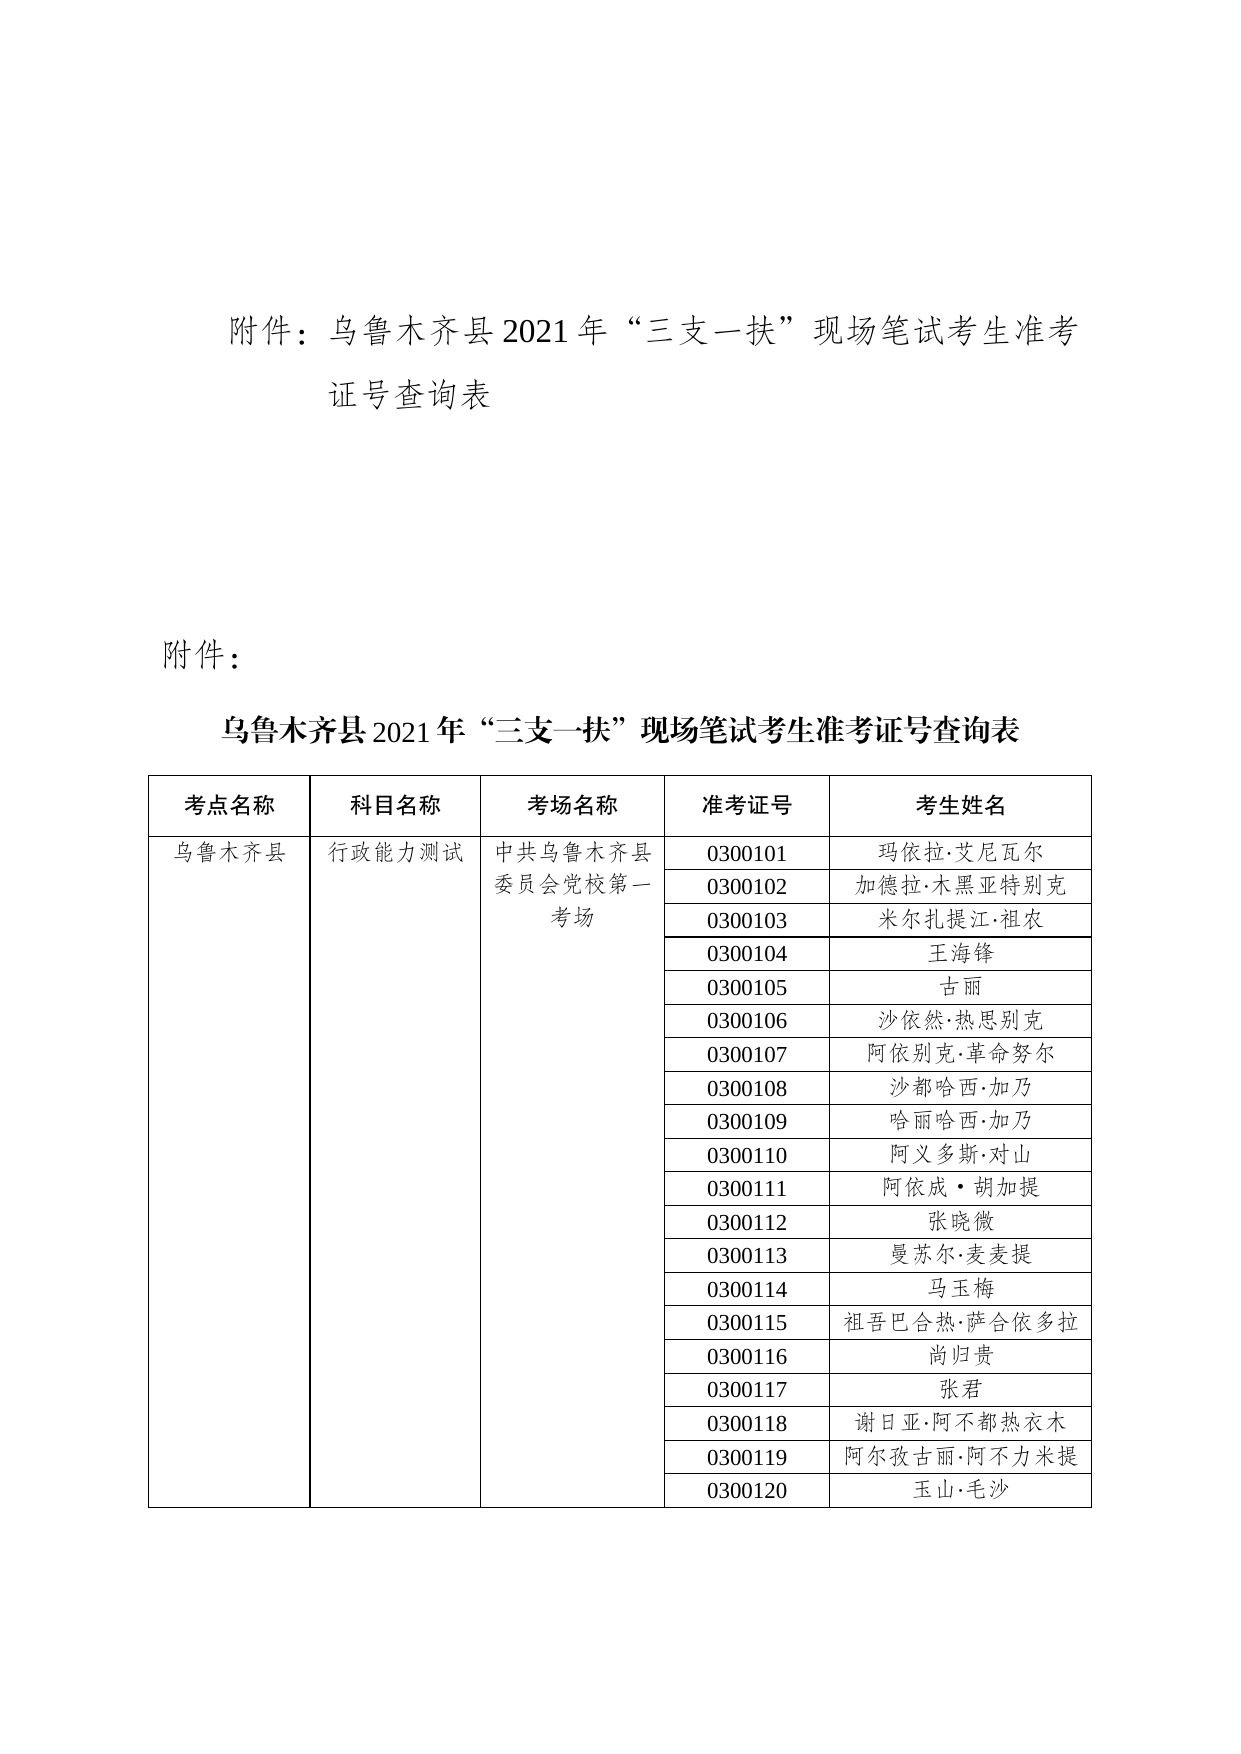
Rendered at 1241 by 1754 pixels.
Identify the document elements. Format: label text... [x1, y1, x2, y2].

table_header 乌鲁木齐县2021年“三支一扶”现场笔试考生准考证号查询表 [148, 688, 1091, 775]
table_cell 0300119 [665, 1441, 829, 1473]
table_cell 考点名称 [149, 776, 309, 836]
table_cell 准考证号 [665, 776, 829, 836]
table_cell 阿依成•胡加提 [830, 1172, 1091, 1205]
table_cell 哈丽哈西·加乃 [830, 1105, 1091, 1138]
table_cell 0300108 [665, 1072, 829, 1104]
table_cell 0300118 [665, 1407, 829, 1439]
table_cell 祖吾巴合热·萨合依多拉 [830, 1306, 1091, 1339]
table_cell 玛依拉·艾尼瓦尔 [830, 837, 1091, 869]
table_cell 0300112 [665, 1206, 829, 1238]
table_cell 行政能力测试 [311, 837, 480, 1507]
table_cell 0300104 [665, 938, 829, 970]
table_cell 0300106 [665, 1005, 829, 1037]
table_cell 玉山·毛沙 [830, 1474, 1091, 1507]
table_cell 0300110 [665, 1139, 829, 1171]
table_cell 0300113 [665, 1239, 829, 1272]
table_cell 考场名称 [481, 776, 664, 836]
table_cell 0300101 [665, 837, 829, 869]
table_cell 张晓微 [830, 1206, 1091, 1238]
table_cell 0300109 [665, 1105, 829, 1138]
table_cell 0300107 [665, 1038, 829, 1071]
table_cell 阿义多斯·对山 [830, 1139, 1091, 1171]
table_cell 0300111 [665, 1172, 829, 1205]
table_cell 王海锋 [830, 938, 1091, 970]
table_cell 0300103 [665, 904, 829, 936]
text 附件：乌鲁木齐县2021年“三支一扶”现场笔试考生准考证号查询表 [226, 298, 1081, 428]
table_cell 考生姓名 [830, 776, 1091, 836]
table_cell 米尔扎提江·祖农 [830, 904, 1091, 936]
table_cell 尚归贵 [830, 1340, 1091, 1372]
table_cell 0300116 [665, 1340, 829, 1372]
table_cell 0300115 [665, 1306, 829, 1339]
table_cell 阿依别克·革命努尔 [830, 1038, 1091, 1071]
table_cell 0300117 [665, 1374, 829, 1406]
text 附件： [159, 623, 1081, 688]
table_cell 马玉梅 [830, 1273, 1091, 1305]
table_cell 古丽 [830, 971, 1091, 1003]
table_cell 阿尔孜古丽·阿不力米提 [830, 1441, 1091, 1473]
table_cell 乌鲁木齐县 [149, 837, 309, 1507]
table_cell 科目名称 [311, 776, 480, 836]
table_cell 沙依然·热思别克 [830, 1005, 1091, 1037]
table_cell 谢日亚·阿不都热衣木 [830, 1407, 1091, 1439]
table_cell 0300114 [665, 1273, 829, 1305]
table_cell 张君 [830, 1374, 1091, 1406]
table_cell 曼苏尔·麦麦提 [830, 1239, 1091, 1272]
table_cell 加德拉·木黑亚特别克 [830, 870, 1091, 903]
table_cell 0300102 [665, 870, 829, 903]
table_cell 0300105 [665, 971, 829, 1003]
table_cell 0300120 [665, 1474, 829, 1507]
table_cell 沙都哈西·加乃 [830, 1072, 1091, 1104]
table_cell 中共乌鲁木齐县委员会党校第一考场 [481, 837, 664, 1507]
